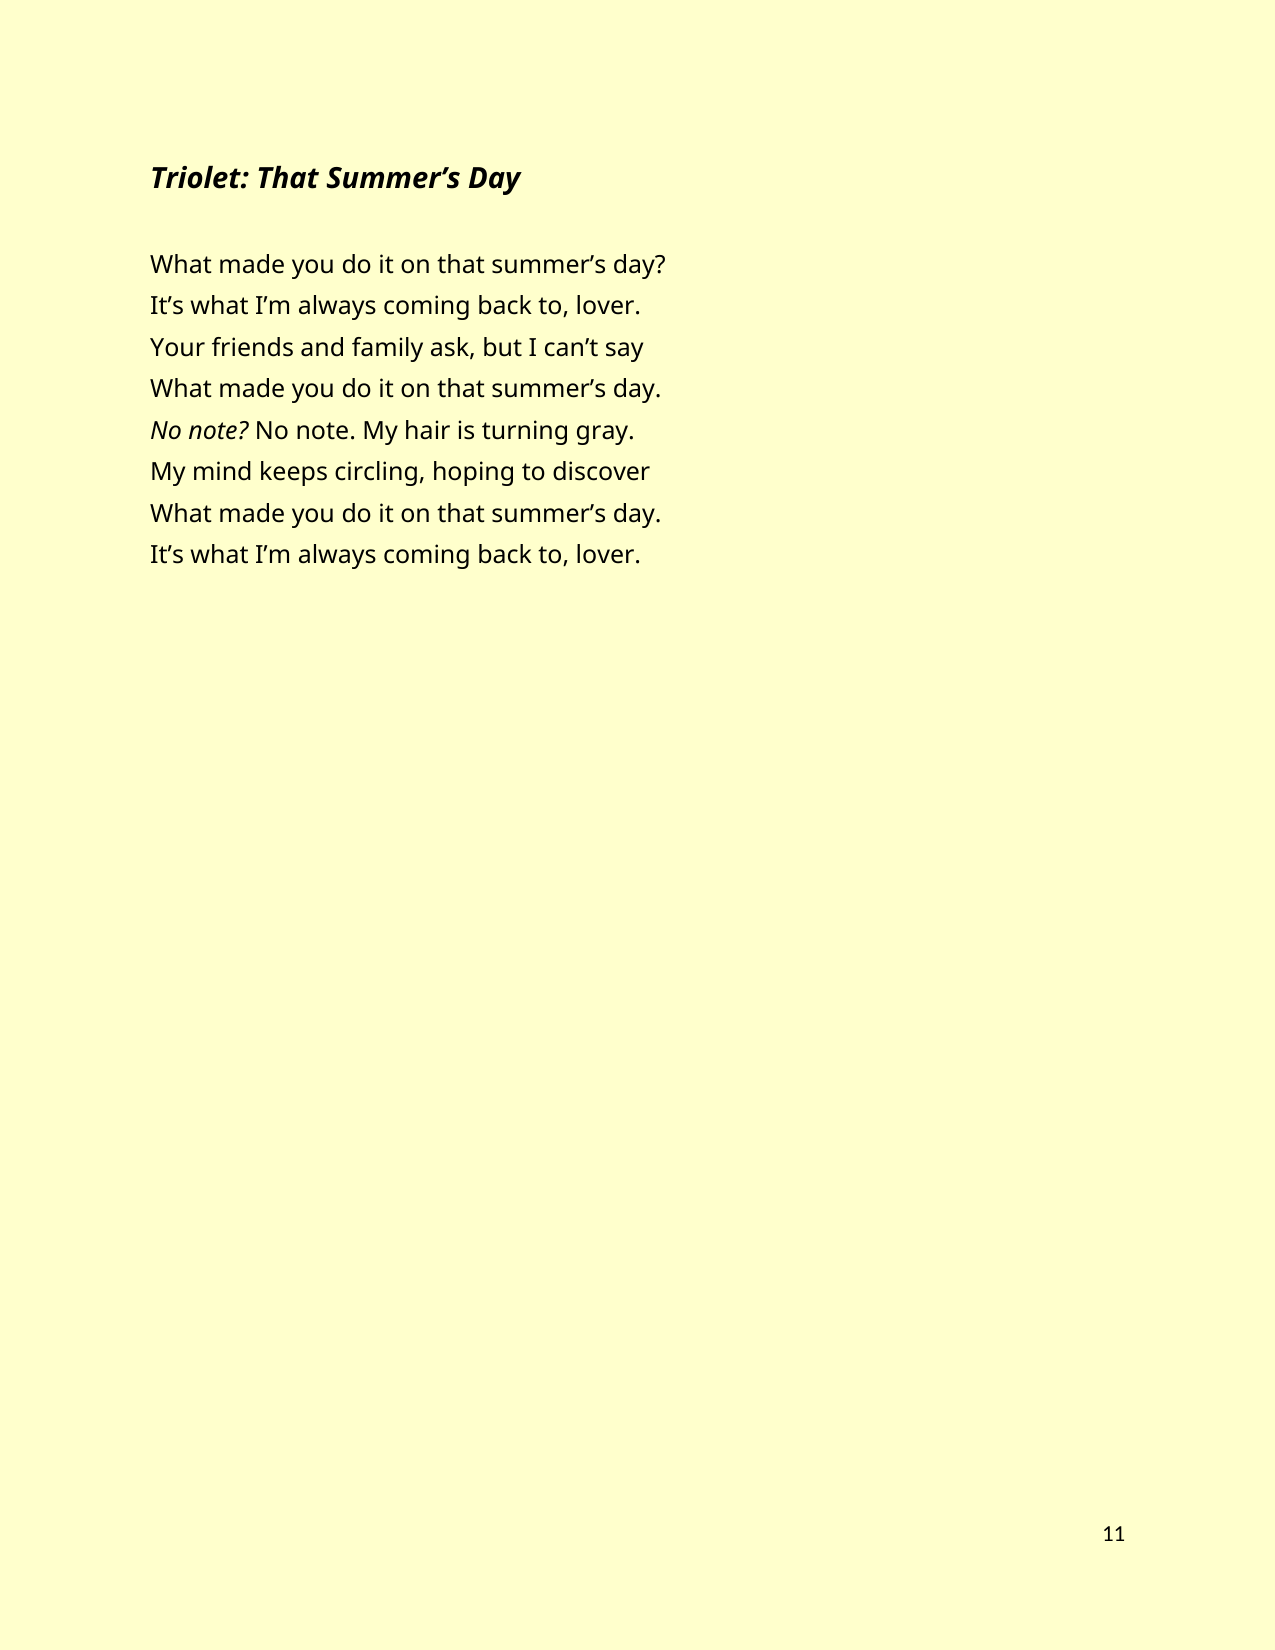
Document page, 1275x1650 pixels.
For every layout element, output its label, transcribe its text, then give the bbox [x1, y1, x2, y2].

text My mind keeps circling, hoping to discover [150, 454, 1125, 488]
text Triolet: That Summer’s Day [150, 157, 1125, 197]
text It’s what I’m always coming back to, lover. [150, 537, 1125, 571]
text What made you do it on that summer’s day. [150, 371, 1125, 405]
text No note? No note. My hair is turning gray. [150, 412, 1125, 447]
text What made you do it on that summer’s day. [150, 496, 1125, 530]
text It’s what I’m always coming back to, lover. [150, 288, 1125, 322]
text What made you do it on that summer’s day? [150, 246, 1125, 280]
text Your friends and family ask, but I can’t say [150, 329, 1125, 363]
